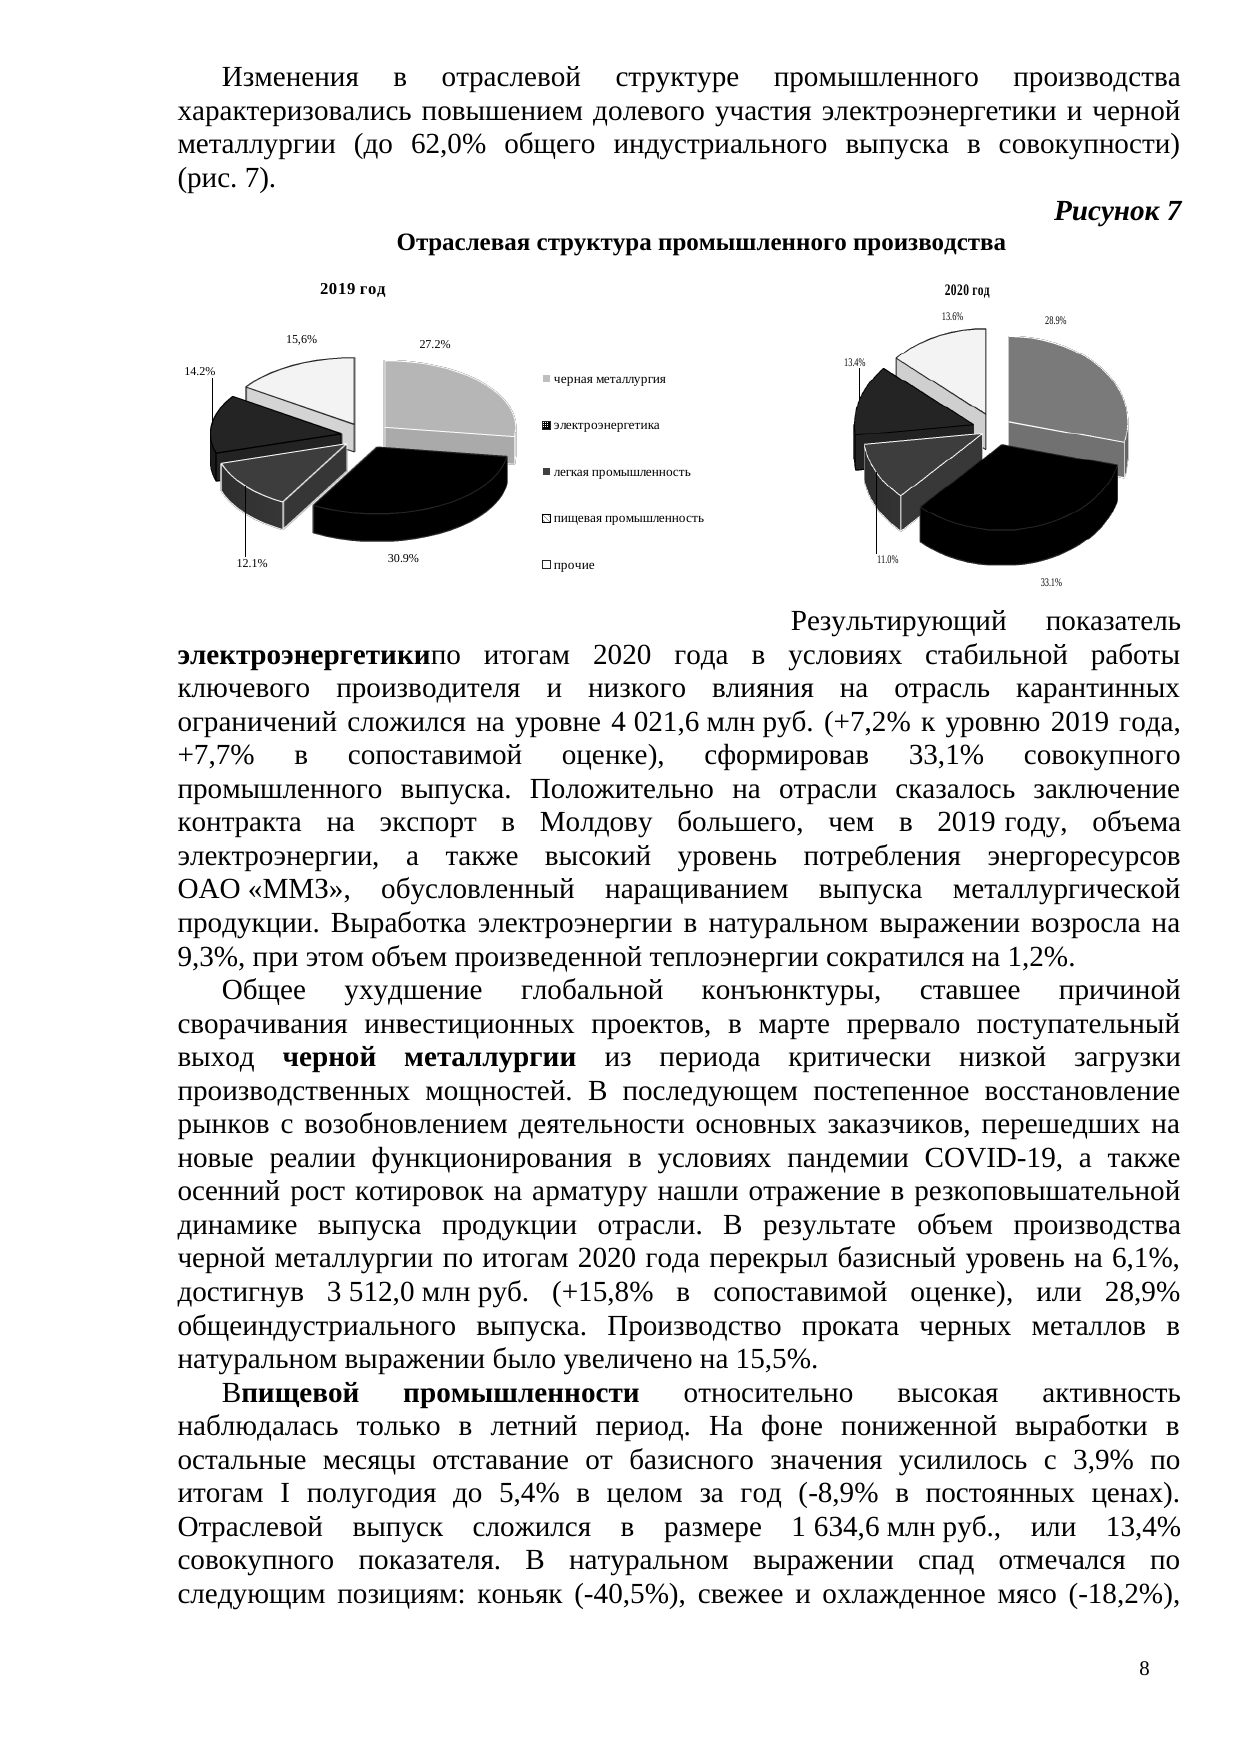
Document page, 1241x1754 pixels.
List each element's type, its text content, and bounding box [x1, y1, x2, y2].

text Отраслевая структура промышленного производства [177, 227, 1181, 256]
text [177, 1375, 1181, 1609]
text Общее ухудшение глобальной конъюнктуры, ставшее причиной сворачивания инвестиционных проектов, в марте прервало поступательный выход черной металлургии из периода критически низкой загрузки производственных мощностей. В последующем постепенное восстановление рынков с возобновлением деятельности основных заказчиков, перешедших на новые реалии функционирования в условиях пандемии COVID-19, а также осенний рост котировок на арматуру нашли отражение в резкоповышательной динамике выпуска продукции отрасли. В результате объем производства черной металлургии по итогам 2020 года перекрыл базисный уровень на 6,1%, достигнув 3 512,0 млн руб. (+15,8% в сопоставимой оценке), или 28,9% общеиндустриального выпуска. Производство проката черных металлов в натуральном выражении было увеличено на 15,5%. [177, 972, 1181, 1375]
text Рисунок 7 [177, 193, 1181, 227]
text Результирующий показатель электроэнергетикипо итогам 2020 года в условиях стабильной работы ключевого производителя и низкого влияния на отрасль карантинных ограничений сложился на уровне 4 021,6 млн руб. (+7,2% к уровню 2019 года, +7,7% в сопоставимой оценке), сформировав 33,1% совокупного промышленного выпуска. Положительно на отрасли сказалось заключение контракта на экспорт в Молдову большего, чем в 2019 году, объема электроэнергии, а также высокий уровень потребления энергоресурсов ОАО «ММЗ», обусловленный наращиванием выпуска металлургической продукции. Выработка электроэнергии в натуральном выражении возросла на 9,3%, при этом объем произведенной теплоэнергии сократился на 1,2%. [177, 256, 1181, 972]
text Изменения в отраслевой структуре промышленного производства характеризовались повышением долевого участия электроэнергетики и черной металлургии (до 62,0% общего индустриального выпуска в совокупности) (рис. 7). [177, 59, 1181, 193]
